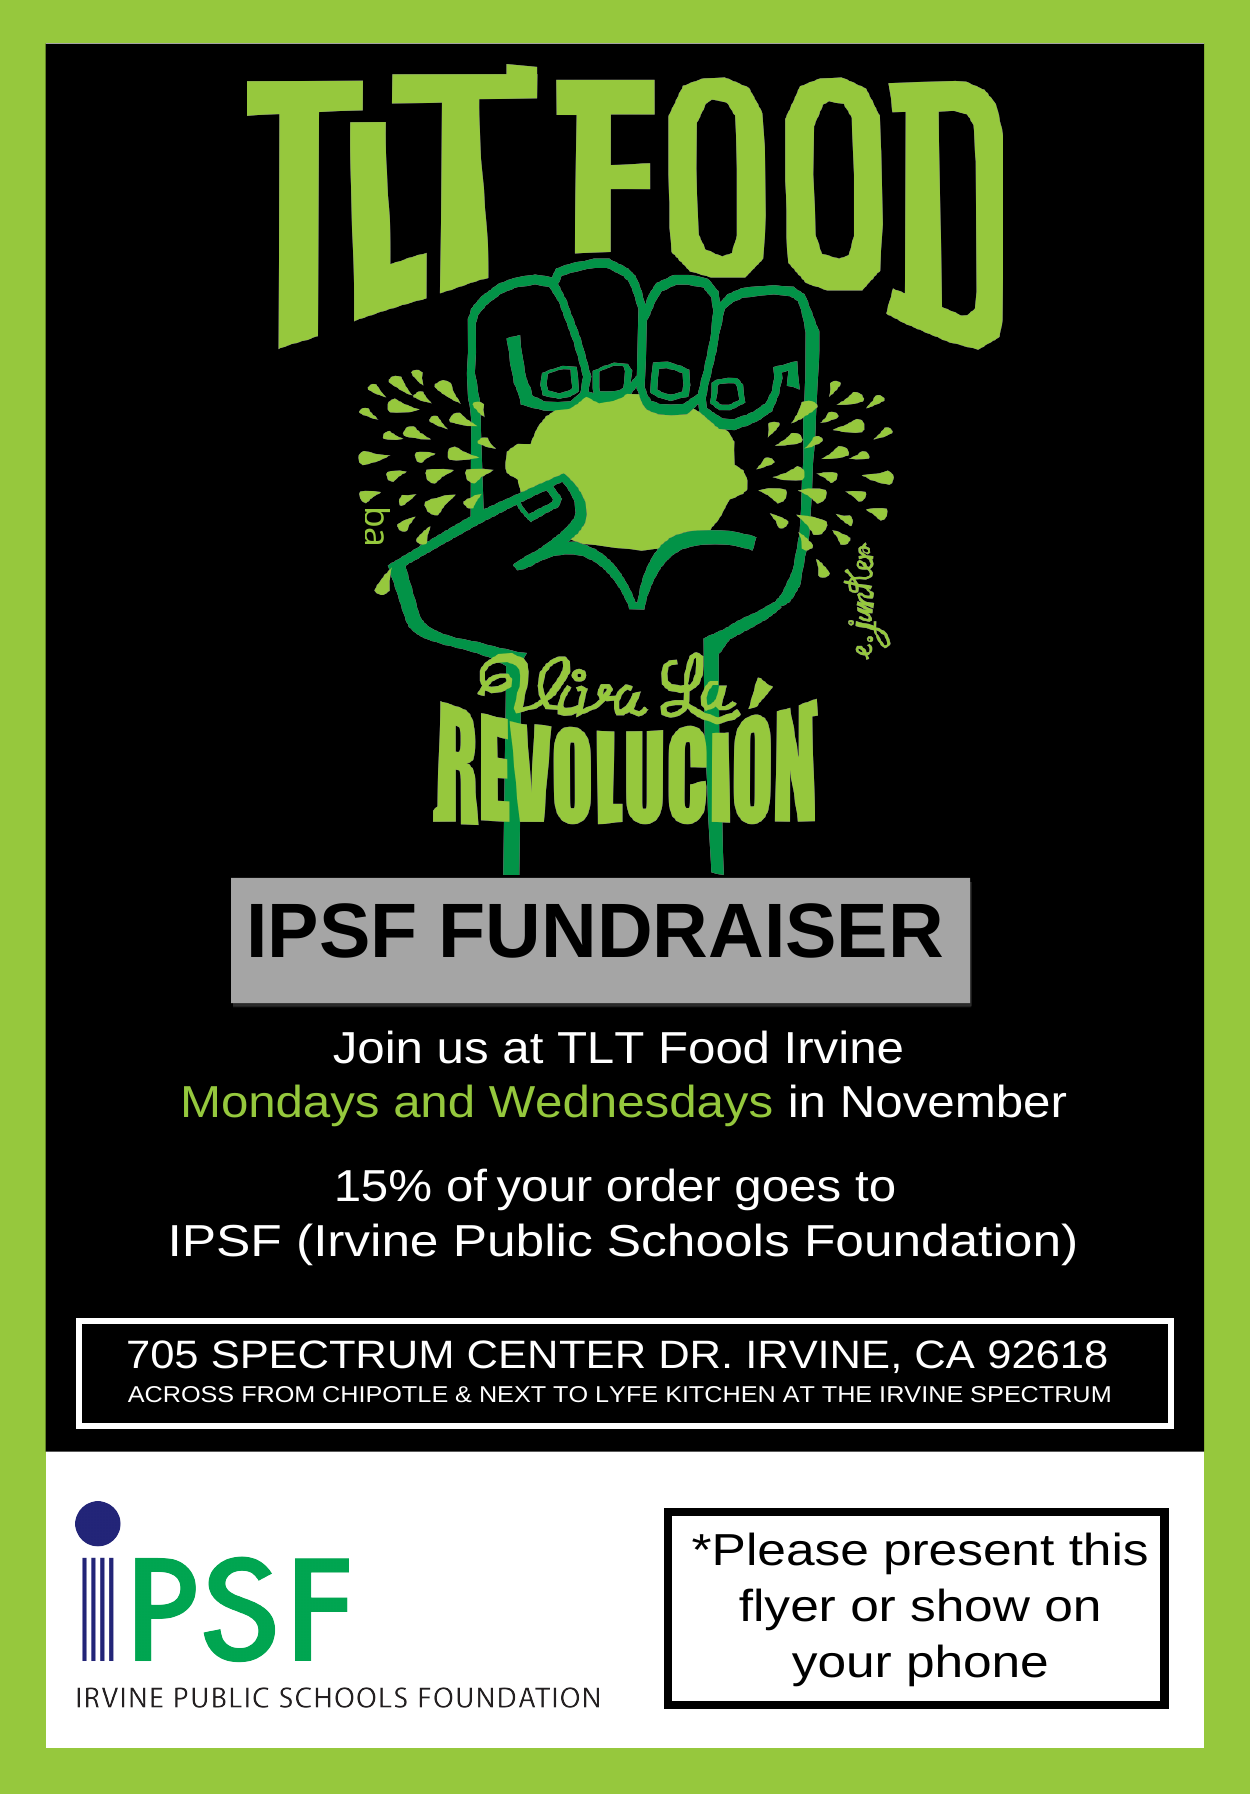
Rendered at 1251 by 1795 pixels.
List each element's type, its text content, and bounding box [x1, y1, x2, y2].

text 15% of your order goes to [54, 1160, 1175, 1211]
text Join us at TLT Food Irvine [62, 1021, 1175, 1073]
picture [247, 64, 1003, 875]
text IPSF (Irvine Public Schools Foundation) [71, 1214, 1175, 1266]
picture [75, 1501, 599, 1708]
text Mondays and Wednesdays in November [71, 1075, 1175, 1127]
